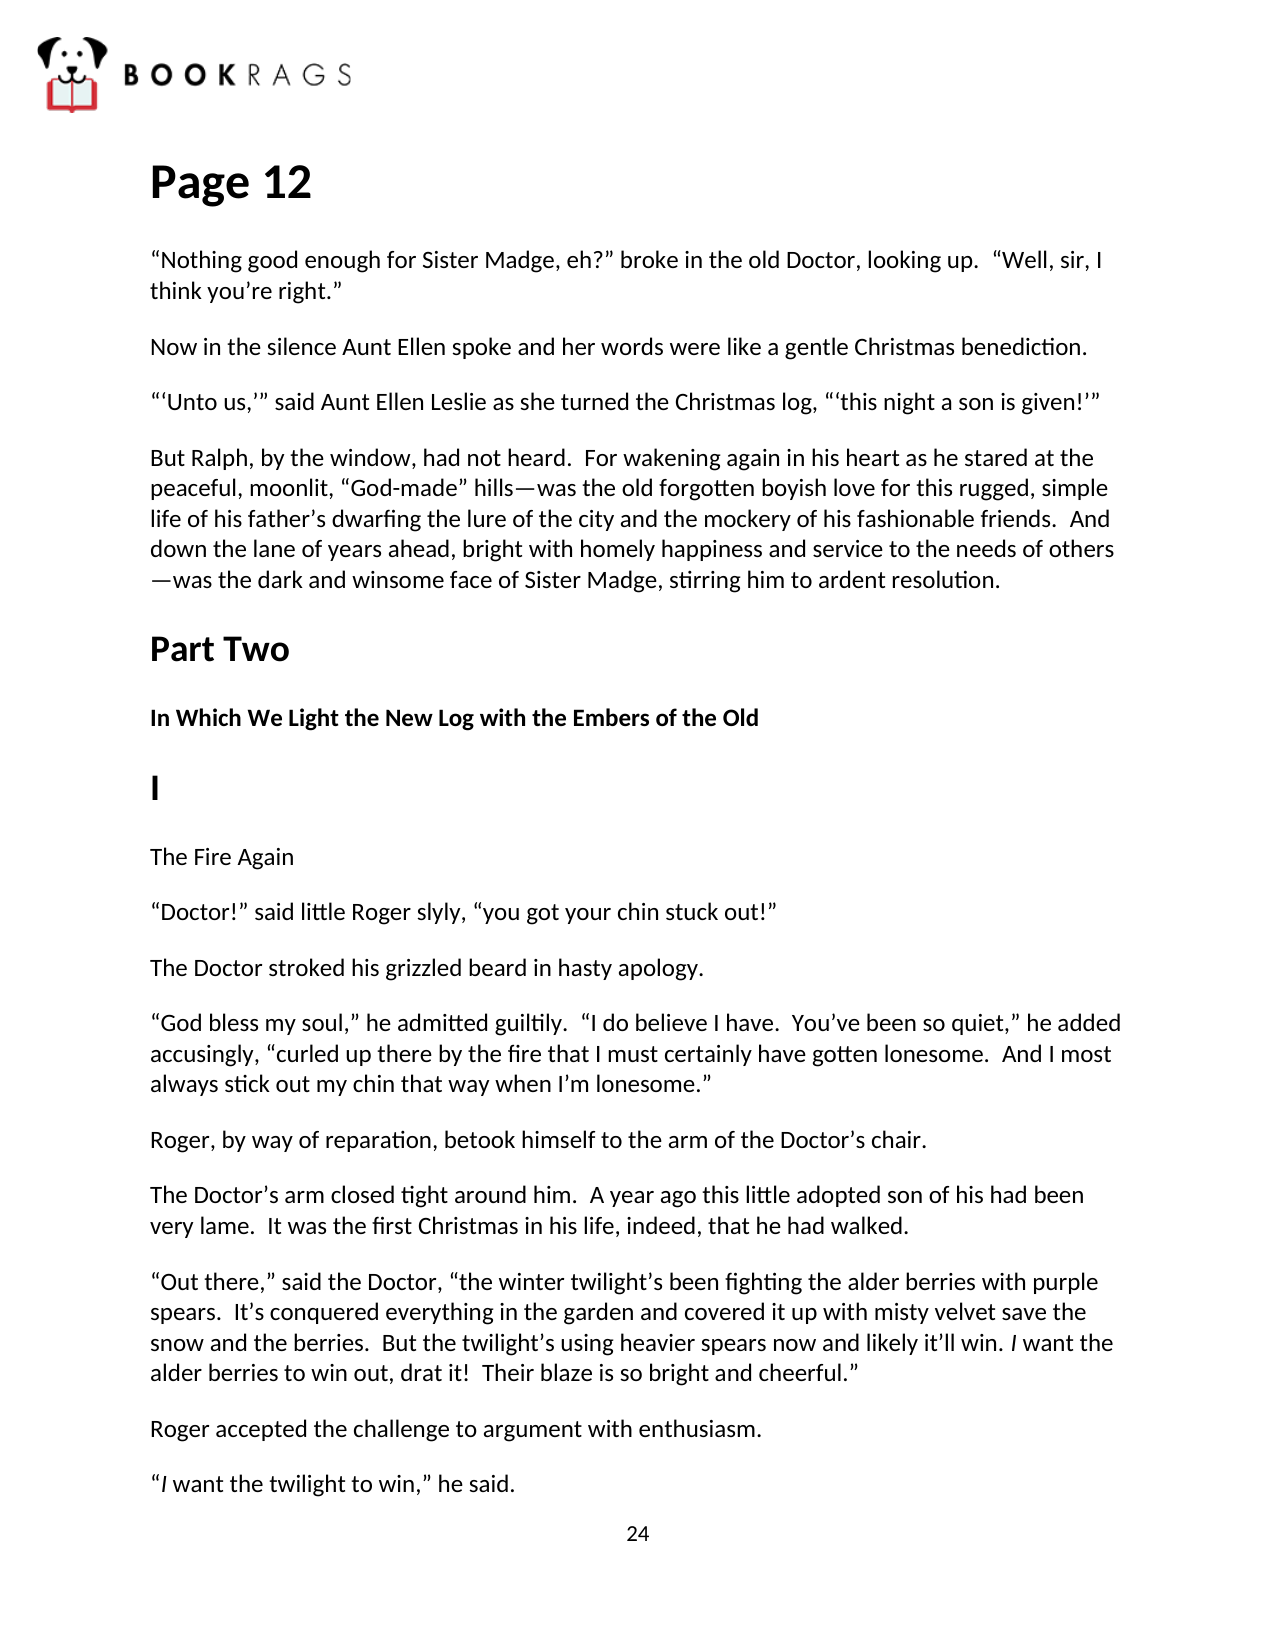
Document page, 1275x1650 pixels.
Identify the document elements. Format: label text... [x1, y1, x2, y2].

text “‘Unto us,’” said Aunt Ellen Leslie as she turned the Christmas log, “‘this night a son is given!’” [150, 386, 1125, 417]
text The Doctor’s arm closed tight around him. A year ago this little adopted son of his had been very lame. It was the first Christmas in his life, indeed, that he had walked. [150, 1180, 1125, 1241]
text “God bless my soul,” he admitted guiltily. “I do believe I have. You’ve been so quiet,” he added accusingly, “curled up there by the fire that I must certainly have gotten lonesome. And I most always stick out my chin that way when I’m lonesome.” [150, 1008, 1125, 1099]
text The Doctor stroked his grizzled beard in hasty apology. [150, 952, 1125, 983]
text Part Two [150, 625, 1125, 671]
text “I want the twilight to win,” he said. [150, 1468, 1125, 1499]
text “Out there,” said the Doctor, “the winter twilight’s been fighting the alder berries with purple spears. It’s conquered everything in the garden and covered it up with misty velvet save the snow and the berries. But the twilight’s using heavier spears now and likely it’ll win. I want the alder berries to win out, drat it! Their blaze is so bright and cheerful.” [150, 1266, 1125, 1388]
text “Nothing good enough for Sister Madge, eh?” broke in the old Doctor, looking up. “Well, sir, I think you’re right.” [150, 244, 1125, 306]
text “Doctor!” said little Roger slyly, “you got your chin stuck out!” [150, 897, 1125, 927]
text Roger, by way of reparation, betook himself to the arm of the Doctor’s chair. [150, 1124, 1125, 1155]
text Now in the silence Aunt Ellen spoke and her words were like a gentle Christmas benediction. [150, 331, 1125, 361]
text Roger accepted the challenge to argument with enthusiasm. [150, 1413, 1125, 1443]
picture [37, 37, 351, 113]
text But Ralph, by the window, had not heard. For wakening again in his heart as he stared at the peaceful, moonlit, “God-made” hills—­was the old forgotten boyish love for this rugged, simple life of his father’s dwarfing the lure of the city and the mockery of his fashionable friends. And down the lane of years ahead, bright with homely happiness and service to the needs of others—­was the dark and winsome face of Sister Madge, stirring him to ardent resolution. [150, 442, 1125, 594]
text The Fire Again [150, 841, 1125, 872]
text Page 12 [150, 150, 1125, 211]
text I [150, 764, 1125, 810]
text In Which We Light the New Log with the Embers of the Old [150, 702, 1125, 733]
